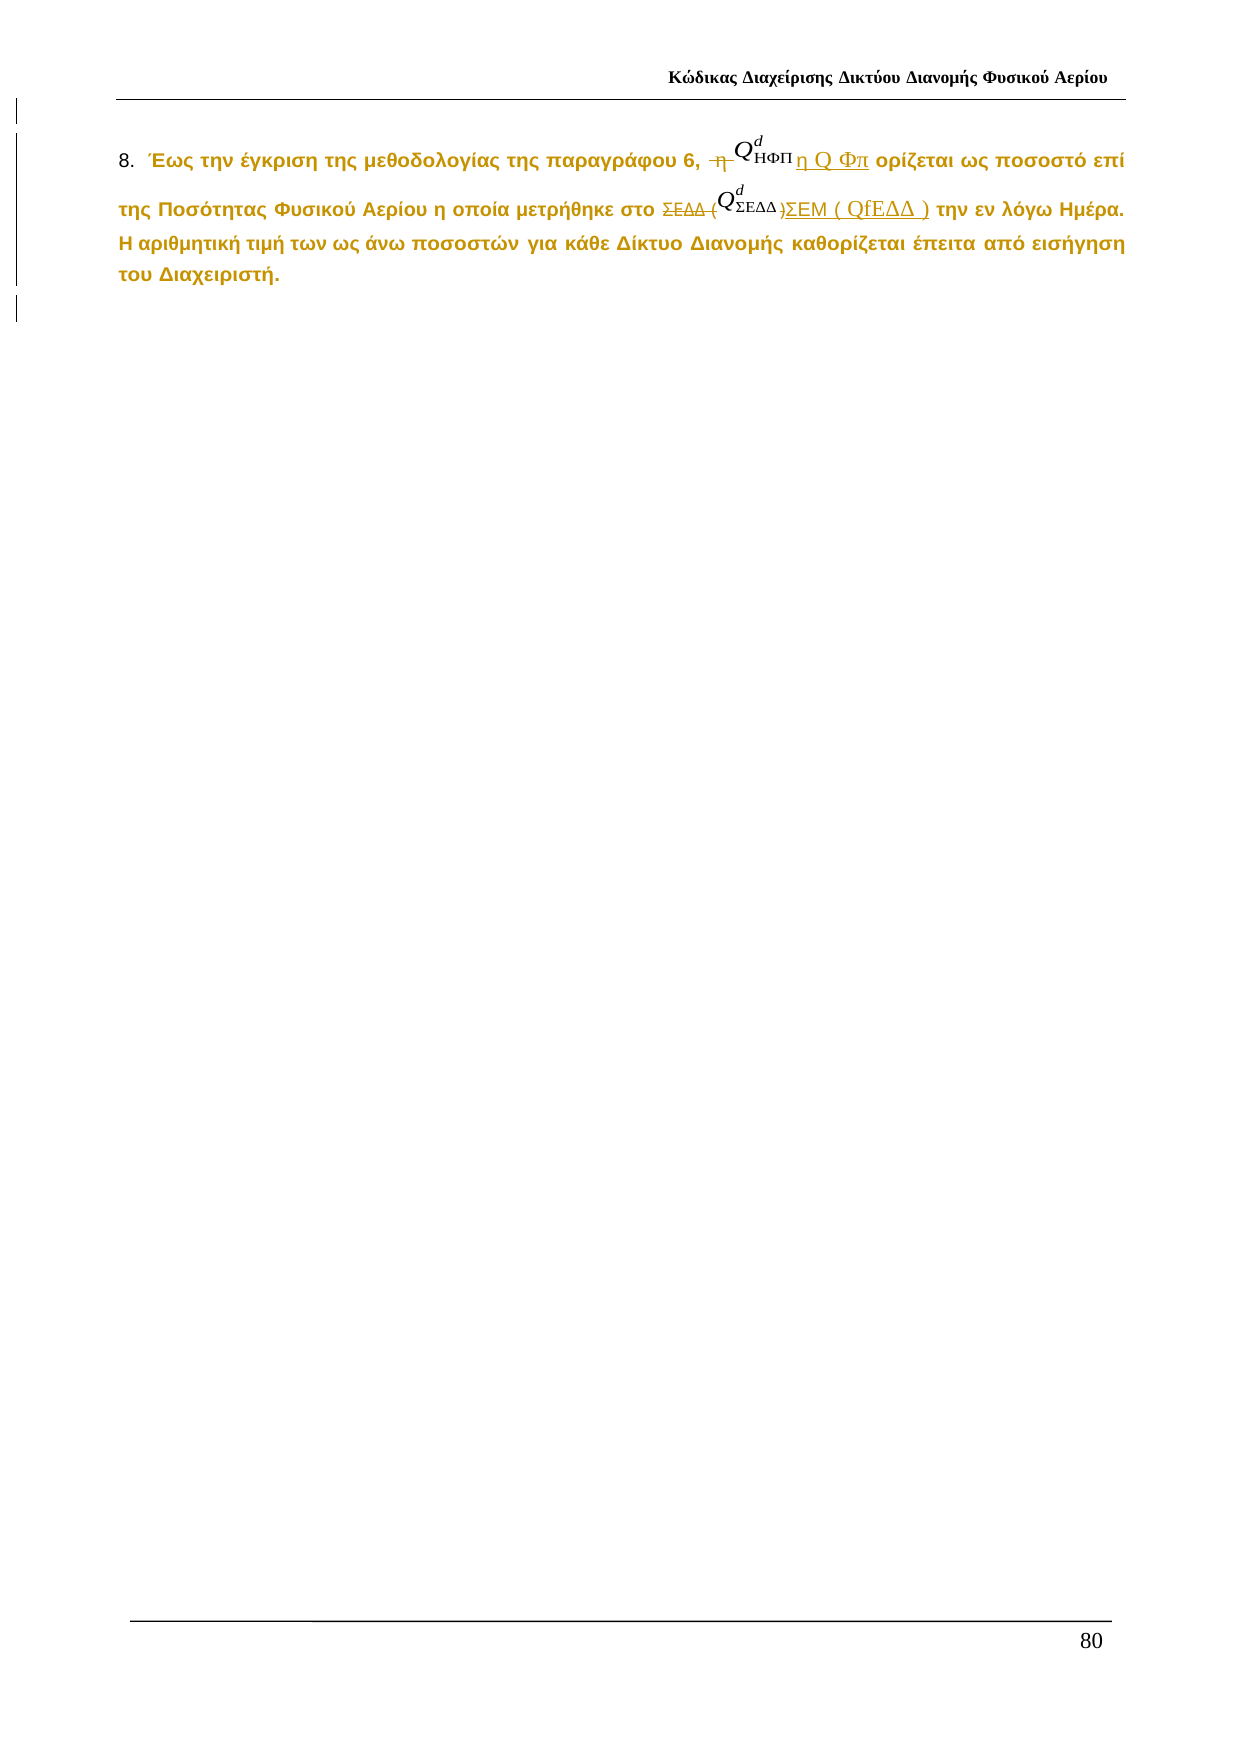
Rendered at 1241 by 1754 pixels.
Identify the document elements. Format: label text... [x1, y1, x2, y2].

list Έως την έγκριση της μεθοδολογίας της παραγράφου 6, ορίζεται ως ποσοστό επί της Ποσότητας Φυσικού Αερίου η οποία μετρήθηκε στο την εν λόγω Ημέρα. Η αριθμητική τιμή των ως άνω ποσοστών για κάθε Δίκτυο Διανομής καθορίζεται έπειτα από εισήγηση του Διαχειριστή. [118, 133, 1125, 286]
